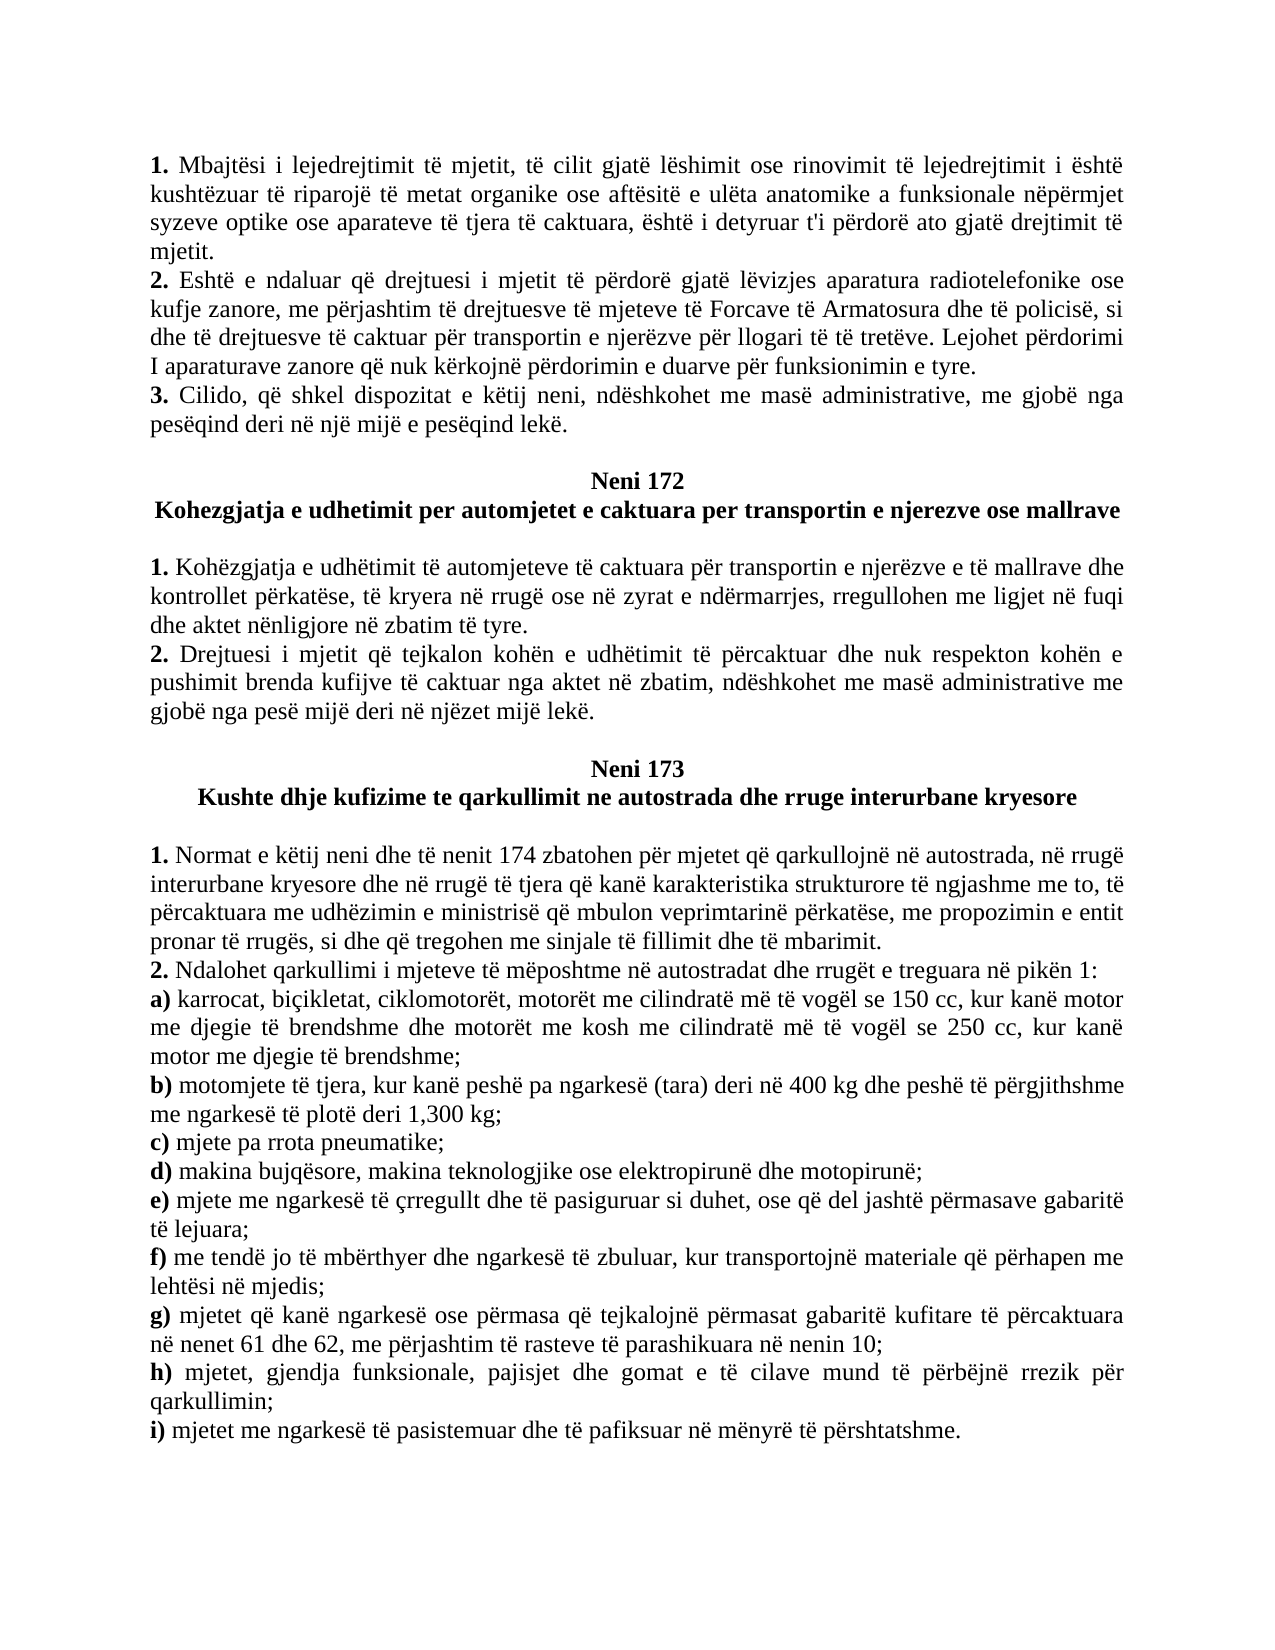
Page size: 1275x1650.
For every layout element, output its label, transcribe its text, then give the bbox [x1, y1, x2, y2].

text g) mjetet që kanë ngarkesë ose përmasa që tejkalojnë përmasat gabaritë kufitare të përcaktuara në nenet 61 dhe 62, me përjashtim të rasteve të parashikuara në nenin 10; [150, 1300, 1125, 1357]
text 1. Kohëzgjatja e udhëtimit të automjeteve të caktuara për transportin e njerëzve e të mallrave dhe kontrollet përkatëse, të kryera në rrugë ose në zyrat e ndërmarrjes, rregullohen me ligjet në fuqi dhe aktet nënligjore në zbatim të tyre. [150, 552, 1125, 639]
text e) mjete me ngarkesë të çrregullt dhe të pasiguruar si duhet, ose që del jashtë përmasave gabaritë të lejuara; [150, 1185, 1125, 1242]
text Neni 172 [150, 466, 1125, 495]
text 1. Mbajtësi i lejedrejtimit të mjetit, të cilit gjatë lëshimit ose rinovimit të lejedrejtimit i është kushtëzuar të riparojë të metat organike ose aftësitë e ulëta anatomike a funksionale nëpërmjet syzeve optike ose aparateve të tjera të caktuara, është i detyruar t'i përdorë ato gjatë drejtimit të mjetit. [150, 150, 1125, 265]
text 2. Eshtë e ndaluar që drejtuesi i mjetit të përdorë gjatë lëvizjes aparatura radiotelefonike ose kufje zanore, me përjashtim të drejtuesve të mjeteve të Forcave të Armatosura dhe të policisë, si dhe të drejtuesve të caktuar për transportin e njerëzve për llogari të të tretëve. Lejohet përdorimi I aparaturave zanore që nuk kërkojnë përdorimin e duarve për funksionimin e tyre. [150, 265, 1125, 380]
text f) me tendë jo të mbërthyer dhe ngarkesë të zbuluar, kur transportojnë materiale që përhapen me lehtësi në mjedis; [150, 1242, 1125, 1300]
text Neni 173 [150, 754, 1125, 782]
text h) mjetet, gjendja funksionale, pajisjet dhe gomat e të cilave mund të përbëjnë rrezik për qarkullimin; [150, 1357, 1125, 1415]
text c) mjete pa rrota pneumatike; [150, 1127, 1125, 1156]
text d) makina bujqësore, makina teknologjike ose elektropirunë dhe motopirunë; [150, 1156, 1125, 1185]
text 2. Ndalohet qarkullimi i mjeteve të mëposhtme në autostradat dhe rrugët e treguara në pikën 1: [150, 955, 1125, 984]
text Kohezgjatja e udhetimit per automjetet e caktuara per transportin e njerezve ose mallrave [150, 495, 1125, 524]
text 2. Drejtuesi i mjetit që tejkalon kohën e udhëtimit të përcaktuar dhe nuk respekton kohën e pushimit brenda kufijve të caktuar nga aktet në zbatim, ndëshkohet me masë administrative me gjobë nga pesë mijë deri në njëzet mijë lekë. [150, 639, 1125, 725]
text 3. Cilido, që shkel dispozitat e këtij neni, ndëshkohet me masë administrative, me gjobë nga pesëqind deri në një mijë e pesëqind lekë. [150, 380, 1125, 437]
text Kushte dhje kufizime te qarkullimit ne autostrada dhe rruge interurbane kryesore [150, 782, 1125, 811]
text b) motomjete të tjera, kur kanë peshë pa ngarkesë (tara) deri në 400 kg dhe peshë të përgjithshme me ngarkesë të plotë deri 1,300 kg; [150, 1070, 1125, 1127]
text 1. Normat e këtij neni dhe të nenit 174 zbatohen për mjetet që qarkullojnë në autostrada, në rrugë interurbane kryesore dhe në rrugë të tjera që kanë karakteristika strukturore të ngjashme me to, të përcaktuara me udhëzimin e ministrisë që mbulon veprimtarinë përkatëse, me propozimin e entit pronar të rrugës, si dhe që tregohen me sinjale të fillimit dhe të mbarimit. [150, 840, 1125, 955]
text i) mjetet me ngarkesë të pasistemuar dhe të pafiksuar në mënyrë të përshtatshme. [150, 1415, 1125, 1444]
text a) karrocat, biçikletat, ciklomotorët, motorët me cilindratë më të vogël se 150 cc, kur kanë motor me djegie të brendshme dhe motorët me kosh me cilindratë më të vogël se 250 cc, kur kanë motor me djegie të brendshme; [150, 984, 1125, 1070]
